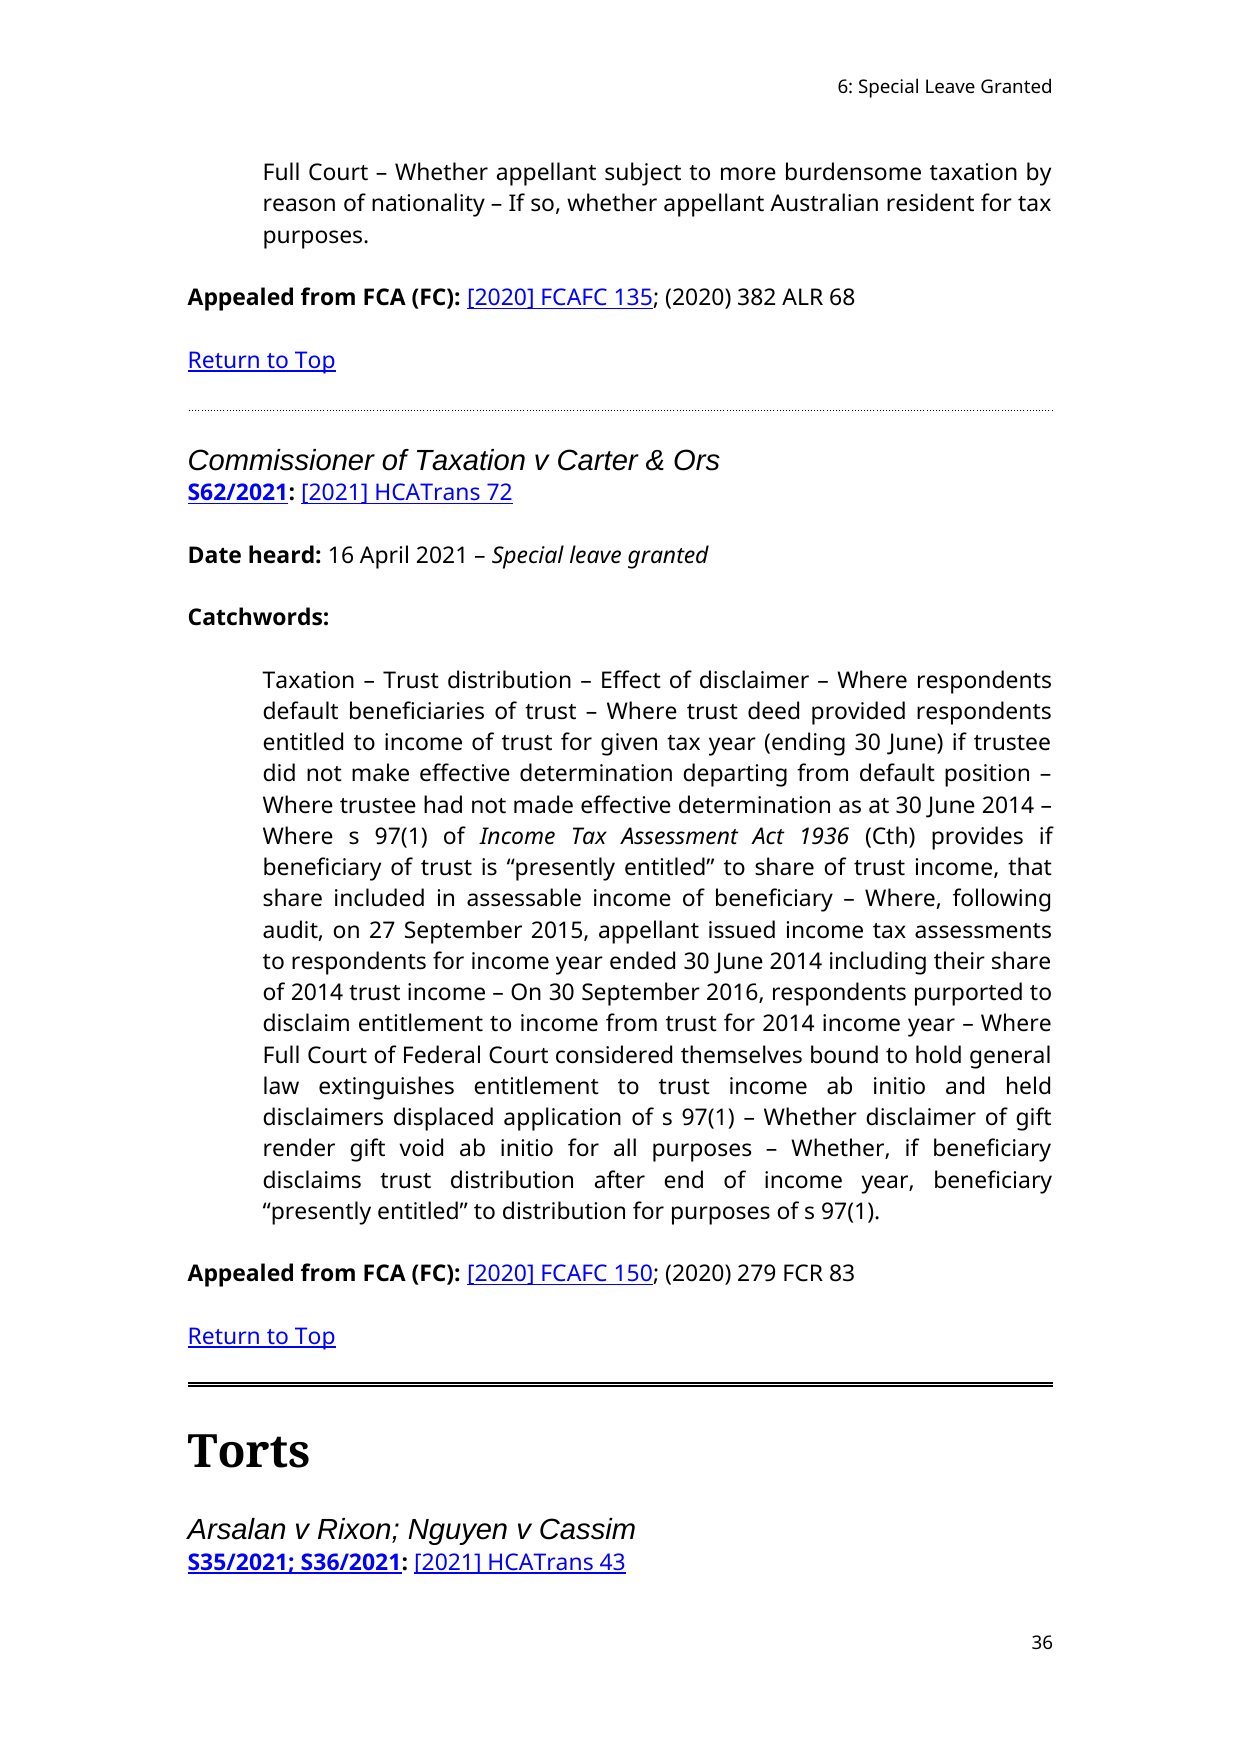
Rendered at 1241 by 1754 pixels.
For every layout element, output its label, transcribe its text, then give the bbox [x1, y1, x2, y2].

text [262, 156, 1053, 250]
subtitle Commissioner of Taxation v Carter & Ors [187, 442, 1053, 476]
text Taxation – Trust distribution – Effect of disclaimer – Where respondents default beneficiaries of trust – Where trust deed provided respondents entitled to income of trust for given tax year (ending 30 June) if trustee did not make effective determination departing from default position – Where trustee had not made effective determination as at 30 June 2014 – Where s 97(1) of Income Tax Assessment Act 1936 (Cth) provides if beneficiary of trust is “presently entitled” to share of trust income, that share included in assessable income of beneficiary – Where, following audit, on 27 September 2015, appellant issued income tax assessments to respondents for income year ended 30 June 2014 including their share of 2014 trust income – On 30 September 2016, respondents purported to disclaim entitlement to income from trust for 2014 income year – Where Full Court of Federal Court considered themselves bound to hold general law extinguishes entitlement to trust income ab initio and held disclaimers displaced application of s 97(1) – Whether disclaimer of gift render gift void ab initio for all purposes – Whether, if beneficiary disclaims trust distribution after end of income year, beneficiary “presently entitled” to distribution for purposes of s 97(1). [262, 663, 1053, 1226]
text Appealed from FCA (FC): [2020] FCAFC 150; (2020) 279 FCR 83 [187, 1257, 1053, 1288]
text Appealed from FCA (FC): [2020] FCAFC 135; (2020) 382 ALR 68 [187, 281, 1053, 312]
text S62/2021: [2021] HCATrans 72 [187, 476, 1053, 507]
text S35/2021; S36/2021: [2021] HCATrans 43 [187, 1545, 1053, 1577]
subtitle Arsalan v Rixon; Nguyen v Cassim [187, 1512, 1053, 1545]
text Date heard: 16 April 2021 – Special leave granted [187, 538, 1053, 570]
subtitle Torts [187, 1418, 1053, 1481]
text Catchwords: [187, 601, 1053, 632]
text Return to Top [187, 343, 1053, 375]
text Return to Top [187, 1320, 1053, 1351]
